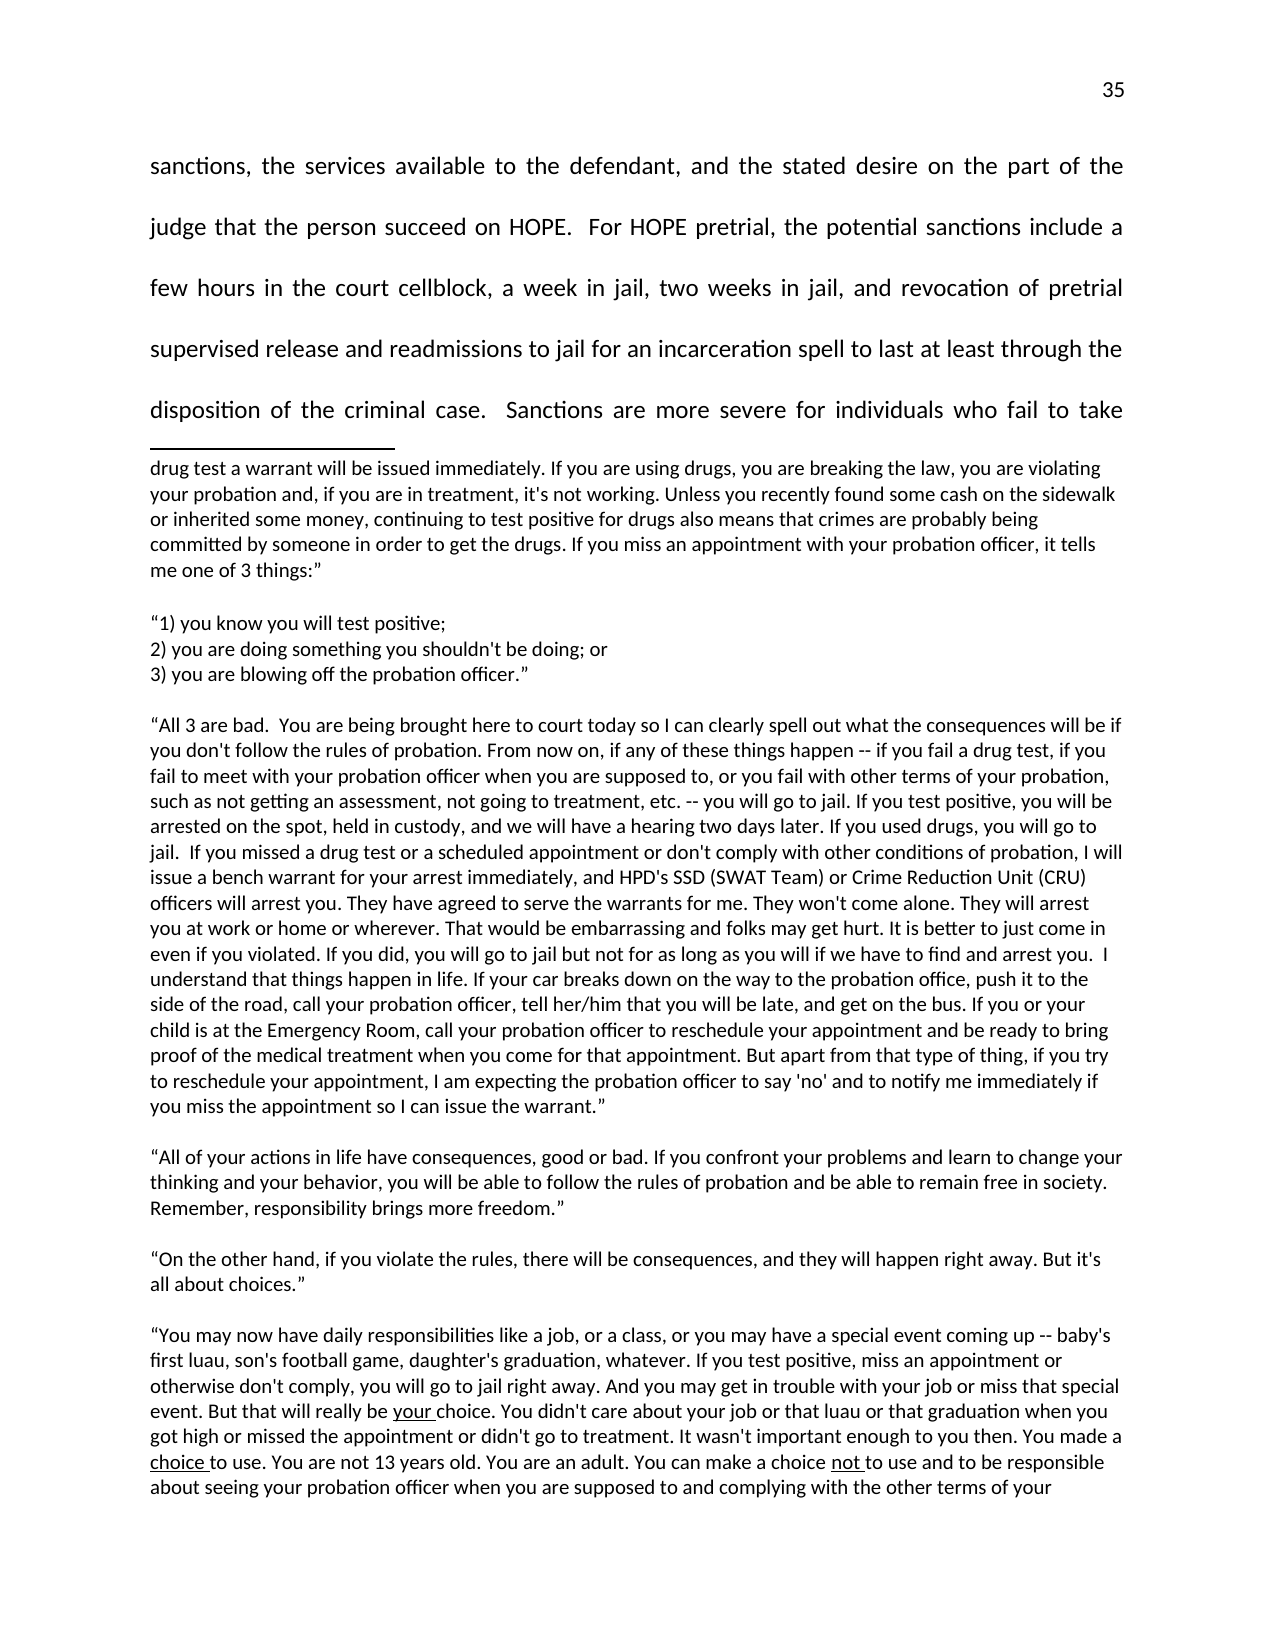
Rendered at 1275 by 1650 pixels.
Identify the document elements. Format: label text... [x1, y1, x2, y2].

text The HOPE Warning involves a description delivered by the judge in open court of what is expected of pretrial supervised releases and what will happen if they test positive for drugs, miss an appointment or a scheduled court date, or engage in some other form of pretrial misconduct. The warning involves a description of a system of proportionate and immediate sanctions, the services available to the defendant, and the stated desire on the part of the judge that the person succeed on HOPE. For HOPE pretrial, the potential sanctions include a few hours in the court cellblock, a week in jail, two weeks in jail, and revocation of pretrial supervised release and readmissions to jail for an incarceration spell to last at least through the disposition of the criminal case. Sanctions are more severe for individuals who fail to take responsibility for their violations. For example, individuals on HOPE whose urine samples test positive on the spot face one sanction if they admit to the violation, yet a stiffer sanction if they insist that the sample be sent to a lab and if the laboratory results confirm the initial finding. Similarly, the jail sanction for someone who misses an appointment or court date but who self-reports within a day or two will be shorter than the sanction imposed on someone for whom a warrant is issued and served by law enforcement. [150, 150, 1125, 425]
